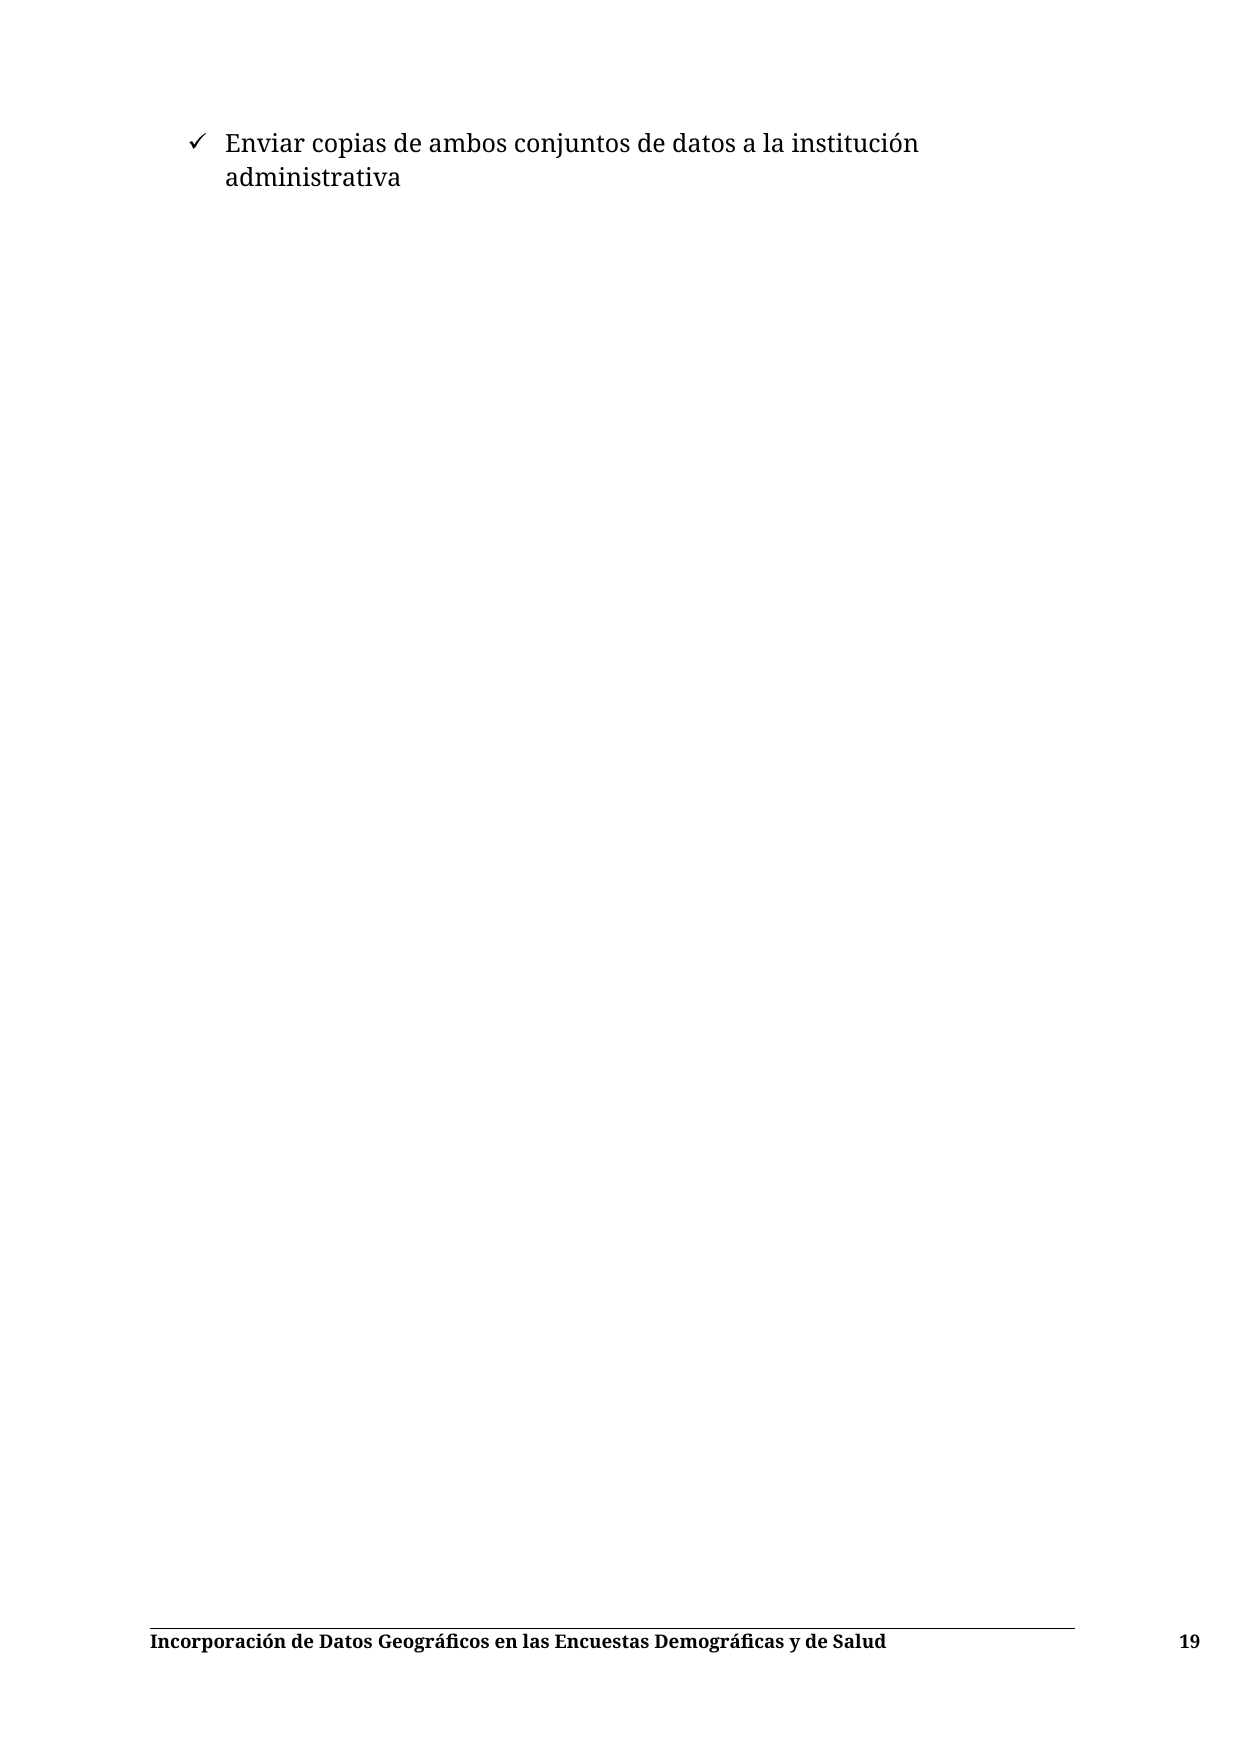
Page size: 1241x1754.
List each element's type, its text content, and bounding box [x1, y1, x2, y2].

text Enviar copias de ambos conjuntos de datos a la institución administrativa [187, 126, 1090, 194]
